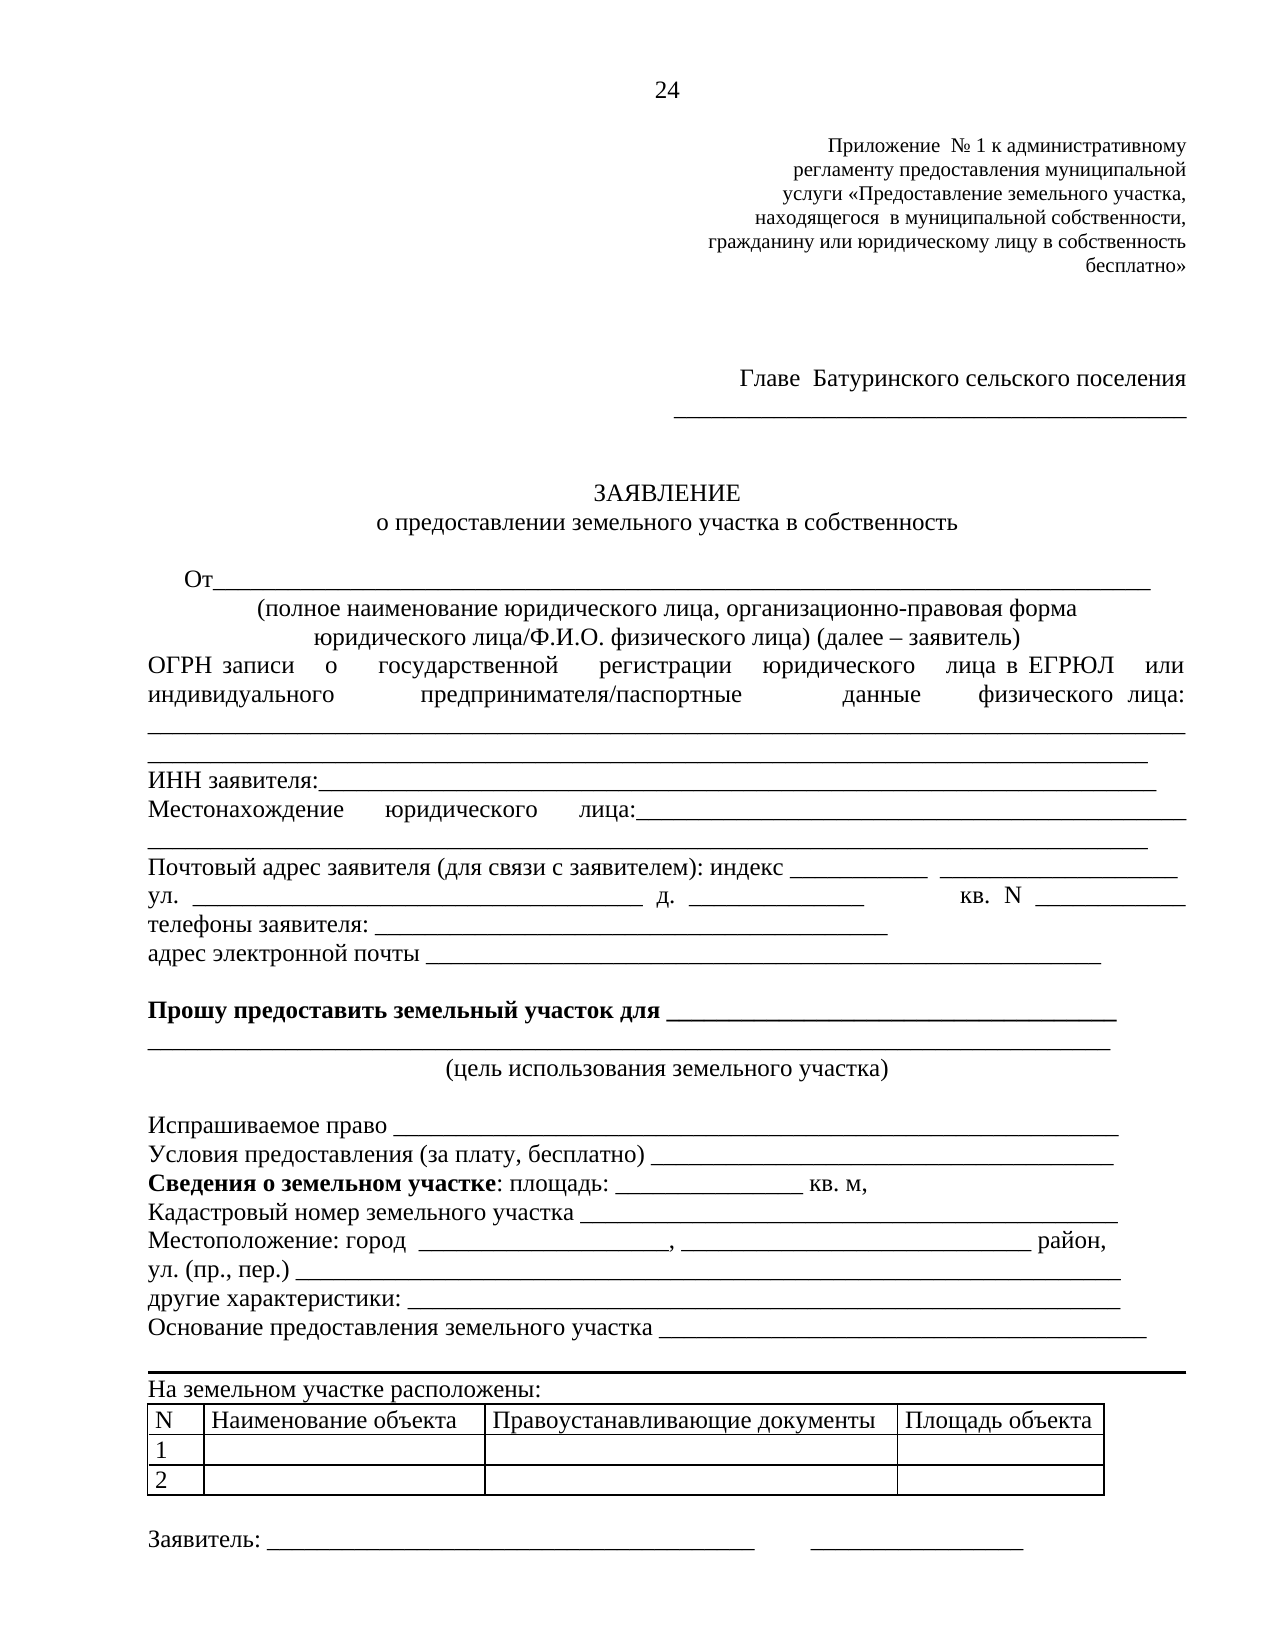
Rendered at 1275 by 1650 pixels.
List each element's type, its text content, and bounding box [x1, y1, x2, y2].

text ул. ____________________________________ д. ______________ кв. N ____________ телефоны заявителя: _________________________________________ [148, 881, 1186, 938]
text Почтовый адрес заявителя (для связи с заявителем): индекс ___________ ___________________ [148, 852, 1186, 881]
text Основание предоставления земельного участка _______________________________________ [148, 1312, 1186, 1341]
text Сведения о земельном участке: площадь: _______________ кв. м, [148, 1168, 1186, 1197]
text Местоположение: город ____________________, ____________________________ район, [148, 1226, 1186, 1254]
table_cell [898, 1435, 1103, 1464]
table_cell [898, 1466, 1103, 1494]
text ИНН заявителя:___________________________________________________________________ [148, 766, 1186, 794]
text другие характеристики: _________________________________________________________ [148, 1283, 1186, 1312]
text Местонахождение юридического лица:____________________________________________ ________________________________________________________________________________ [148, 794, 1186, 852]
text Испрашиваемое право __________________________________________________________ [148, 1111, 1186, 1139]
text _________________________________________ [148, 392, 1186, 421]
table_cell 1 [148, 1435, 203, 1464]
text (цель использования земельного участка) [148, 1053, 1186, 1082]
text адрес электронной почты ______________________________________________________ [148, 938, 1186, 967]
text Кадастровый номер земельного участка ___________________________________________ [148, 1197, 1186, 1226]
text Условия предоставления (за плату, бесплатно) _____________________________________ [148, 1139, 1186, 1168]
text Приложение № 1 к административному [148, 132, 1186, 157]
text находящегося в муниципальной собственности, [148, 205, 1186, 229]
text о предоставлении земельного участка в собственность [148, 507, 1186, 536]
table_cell [205, 1466, 484, 1494]
text регламенту предоставления муниципальной [148, 157, 1186, 181]
text услуги «Предоставление земельного участка, [148, 181, 1186, 205]
table_header Наименование объекта [205, 1405, 484, 1434]
table_header N [148, 1405, 203, 1434]
text Заявитель: _______________________________________ _________________ [148, 1524, 1186, 1553]
text Главе Батуринского сельского поселения [148, 363, 1186, 392]
table_cell [205, 1435, 484, 1464]
table_cell [486, 1435, 897, 1464]
table_header Площадь объекта [898, 1405, 1103, 1434]
text юридического лица/Ф.И.О. физического лица) (далее – заявитель) [148, 622, 1186, 651]
text гражданину или юридическому лицу в собственность [148, 229, 1186, 253]
text На земельном участке расположены: [148, 1374, 1186, 1403]
table_cell [486, 1466, 897, 1494]
table_header Правоустанавливающие документы [486, 1405, 897, 1434]
text ул. (пр., пер.) __________________________________________________________________ [148, 1254, 1186, 1283]
text Прошу предоставить земельный участок для ____________________________________ _____________________________________________________________________________ [148, 996, 1186, 1053]
text ЗАЯВЛЕНИЕ [148, 478, 1186, 507]
text От___________________________________________________________________________ (полное наименование юридического лица, организационно-правовая форма [148, 564, 1186, 622]
table_cell 2 [148, 1465, 203, 1494]
text ОГРН записи о государственной регистрации юридического лица в ЕГРЮЛ или индивидуального предпринимателя/паспортные данные физического лица: ___________________________________________________________________________________________________________________________________________________________________ [148, 651, 1186, 766]
text бесплатно» [148, 253, 1186, 277]
